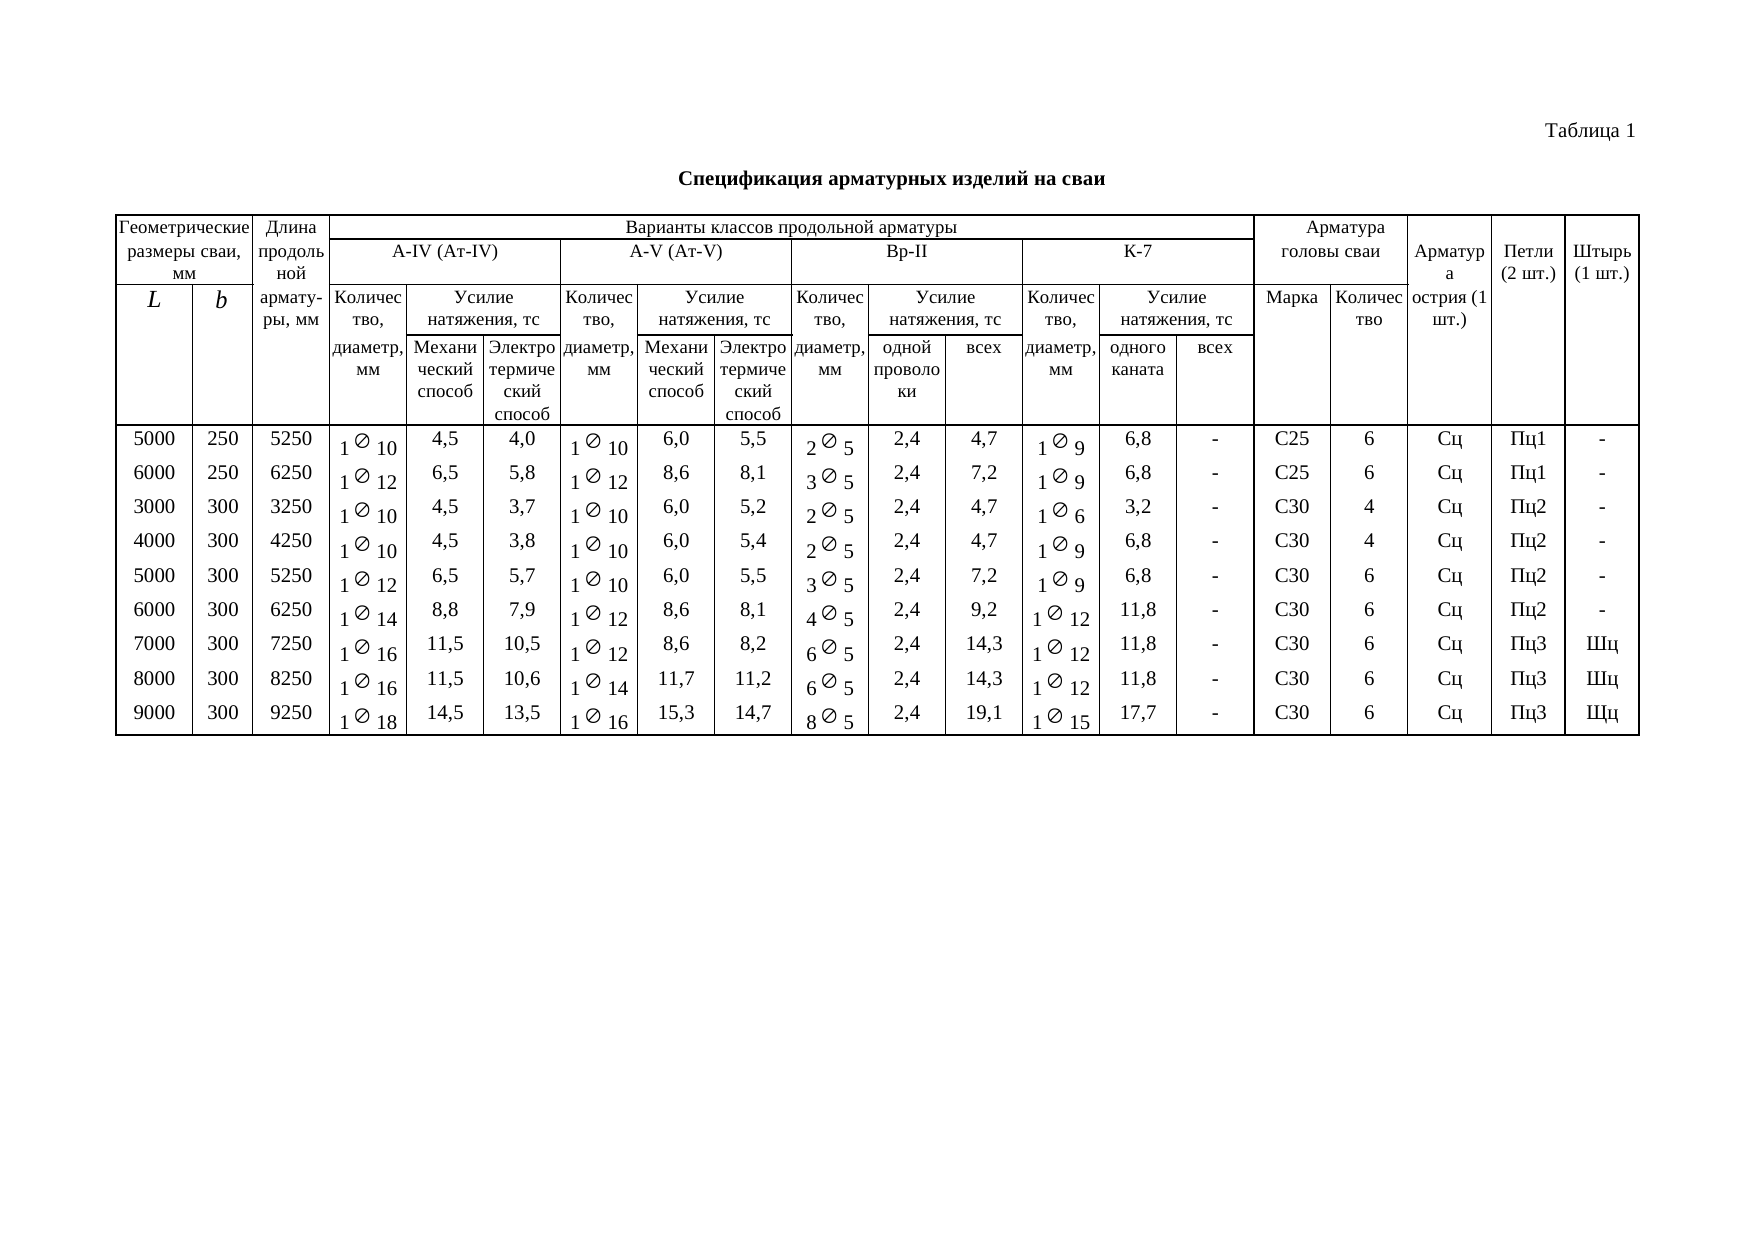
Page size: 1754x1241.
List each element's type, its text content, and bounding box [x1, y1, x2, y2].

table_cell диаметр, мм [792, 334, 868, 424]
table_cell 4,7 [946, 528, 1022, 563]
table_cell 4 [1331, 494, 1407, 528]
table_cell 5000 [117, 563, 192, 597]
table_cell [1408, 334, 1491, 424]
table_cell 110 [561, 528, 637, 563]
table_cell 19,1 [946, 700, 1022, 734]
table_cell 4,7 [946, 426, 1022, 460]
table_cell 6,8 [1100, 426, 1176, 460]
table_cell 112 [330, 563, 406, 597]
table_cell [1255, 334, 1330, 424]
table_cell 14,3 [946, 631, 1022, 665]
table_cell острия (1 шт.) [1408, 284, 1491, 334]
table_cell 6 [1331, 460, 1407, 494]
table_cell 6,8 [1100, 563, 1176, 597]
table_cell Сц [1408, 460, 1491, 494]
table_cell Сц [1408, 665, 1491, 700]
table_cell С30 [1255, 665, 1330, 700]
table_cell размеры сваи, мм [117, 238, 252, 284]
table_cell - [1177, 426, 1253, 460]
table_cell 5000 [117, 426, 192, 460]
table_cell Сц [1408, 631, 1491, 665]
table_cell 116 [561, 700, 637, 734]
table_cell 118 [330, 700, 406, 734]
table_cell 6,8 [1100, 528, 1176, 563]
table_cell 2,4 [869, 665, 945, 700]
table_cell 2,4 [869, 563, 945, 597]
table_cell 11,5 [407, 631, 483, 665]
table_cell Сц [1408, 563, 1491, 597]
table_header Геометрические [117, 216, 252, 238]
table_cell 114 [561, 665, 637, 700]
table_cell 13,5 [484, 700, 560, 734]
table_cell 6 [1331, 700, 1407, 734]
table_cell Марка [1255, 285, 1330, 334]
table_cell 19 [1023, 563, 1099, 597]
table_cell - [1177, 563, 1253, 597]
subtitle Спецификация арматурных изделий на сваи [118, 166, 1636, 190]
table_cell 116 [330, 665, 406, 700]
table_cell 6,0 [638, 494, 714, 528]
table_cell Вр-II [792, 240, 1022, 284]
table_cell 4250 [253, 528, 329, 563]
table_cell - [1177, 597, 1253, 631]
table_cell 14,3 [946, 665, 1022, 700]
table_cell 9250 [253, 700, 329, 734]
table_cell 8,1 [715, 460, 791, 494]
table_cell 114 [330, 597, 406, 631]
table_cell Сц [1408, 426, 1491, 460]
table_cell 9,2 [946, 597, 1022, 631]
table_cell 4 [1331, 528, 1407, 563]
table_cell 110 [330, 528, 406, 563]
table_cell Сц [1408, 700, 1491, 734]
table_cell Пц3 [1492, 700, 1564, 734]
table_cell 4000 [117, 528, 192, 563]
table_cell Пц2 [1492, 528, 1564, 563]
table_cell Электротермический способ [484, 336, 560, 424]
table_cell 2,4 [869, 460, 945, 494]
table_cell 2,4 [869, 494, 945, 528]
table_cell 85 [792, 700, 868, 734]
table_cell 8000 [117, 665, 192, 700]
table_cell Пц1 [1492, 460, 1564, 494]
table_cell 3,2 [1100, 494, 1176, 528]
table_cell 110 [561, 426, 637, 460]
table_cell 35 [792, 563, 868, 597]
table_cell 2,4 [869, 700, 945, 734]
table_cell Сц [1408, 494, 1491, 528]
table_cell 6 [1331, 665, 1407, 700]
table_cell A-V (Aт-V) [561, 240, 791, 284]
table_cell 8250 [253, 665, 329, 700]
table_cell Штырь (1 шт.) [1566, 238, 1638, 284]
table_cell С30 [1255, 700, 1330, 734]
table_cell - [1566, 528, 1638, 563]
table_cell 25 [792, 494, 868, 528]
table_cell Пц2 [1492, 563, 1564, 597]
table_cell 4,5 [407, 528, 483, 563]
table_cell 112 [1023, 597, 1099, 631]
table_cell 6 [1331, 597, 1407, 631]
table_cell Усилие натяжения, тс [1100, 285, 1253, 334]
table_cell [193, 285, 252, 334]
table_cell 6250 [253, 460, 329, 494]
table_cell 110 [561, 494, 637, 528]
table_cell головы сваи [1255, 238, 1407, 284]
text Таблица 1 [118, 118, 1636, 142]
table_cell армату-ры, мм [253, 284, 329, 334]
table_cell - [1177, 460, 1253, 494]
table_cell 5,5 [715, 426, 791, 460]
table_cell - [1566, 460, 1638, 494]
table_cell 2,4 [869, 426, 945, 460]
table_cell С25 [1255, 460, 1330, 494]
table_cell 6,0 [638, 563, 714, 597]
table_cell 2,4 [869, 597, 945, 631]
table_cell С30 [1255, 563, 1330, 597]
table_cell 6000 [117, 597, 192, 631]
table_cell - [1566, 563, 1638, 597]
table_cell 2,4 [869, 528, 945, 563]
table_cell 11,5 [407, 665, 483, 700]
table_cell Количество, [792, 285, 868, 334]
table_cell 19 [1023, 528, 1099, 563]
table_cell Петли (2 шт.) [1492, 238, 1564, 284]
table_cell 5,2 [715, 494, 791, 528]
table_cell Шц [1566, 631, 1638, 665]
table_cell - [1566, 494, 1638, 528]
table_cell - [1177, 631, 1253, 665]
table_cell 4,5 [407, 426, 483, 460]
table_cell 7,2 [946, 460, 1022, 494]
table_header Арматура [1255, 216, 1407, 238]
table_cell Щц [1566, 700, 1638, 734]
table_cell Количество, [561, 285, 637, 334]
table_cell 110 [330, 494, 406, 528]
table_cell 65 [792, 665, 868, 700]
table_cell 19 [1023, 426, 1099, 460]
table_cell 11,8 [1100, 631, 1176, 665]
table_cell 5,5 [715, 563, 791, 597]
table_cell [253, 334, 329, 424]
table_cell Усилие натяжения, тс [638, 285, 791, 334]
table_cell Количество [1331, 285, 1407, 334]
table_cell 112 [561, 460, 637, 494]
table_cell 300 [193, 631, 252, 665]
table_cell 8,6 [638, 460, 714, 494]
table_cell 17,7 [1100, 700, 1176, 734]
table_cell С30 [1255, 631, 1330, 665]
table_cell 35 [792, 460, 868, 494]
table_cell А-IV (Ат-IV) [330, 240, 560, 284]
table_cell всех [946, 336, 1022, 424]
table_cell 6,0 [638, 426, 714, 460]
table_cell продольной [253, 238, 329, 284]
table_cell 4,5 [407, 494, 483, 528]
table_cell Электротермический способ [715, 336, 791, 424]
table_cell 14,7 [715, 700, 791, 734]
table_cell 112 [561, 631, 637, 665]
table_cell 7,2 [946, 563, 1022, 597]
table_cell Арматура [1408, 238, 1491, 284]
table_cell 116 [330, 631, 406, 665]
table_cell одной проволоки [869, 336, 945, 424]
table_cell 3000 [117, 494, 192, 528]
table_cell 10,6 [484, 665, 560, 700]
table_cell Количество, [1023, 285, 1099, 334]
table_cell Пц3 [1492, 631, 1564, 665]
table_cell диаметр, мм [561, 334, 637, 424]
table_cell 8,1 [715, 597, 791, 631]
table_cell 110 [561, 563, 637, 597]
table_cell 6 [1331, 563, 1407, 597]
table_cell диаметр, мм [330, 334, 406, 424]
table_cell - [1177, 700, 1253, 734]
table_cell 19 [1023, 460, 1099, 494]
table_cell Сц [1408, 528, 1491, 563]
table_cell 25 [792, 528, 868, 563]
table_cell [1331, 334, 1407, 424]
table_cell 2,4 [869, 631, 945, 665]
table_cell Пц2 [1492, 494, 1564, 528]
table_cell 6,8 [1100, 460, 1176, 494]
table_cell - [1177, 665, 1253, 700]
table_cell 300 [193, 494, 252, 528]
table_cell Механический способ [407, 336, 483, 424]
table_cell 3,7 [484, 494, 560, 528]
table_cell 15,3 [638, 700, 714, 734]
table_cell 7000 [117, 631, 192, 665]
table_cell 110 [330, 426, 406, 460]
table_cell 8,8 [407, 597, 483, 631]
table_cell 6000 [117, 460, 192, 494]
table_cell 112 [330, 460, 406, 494]
table_cell 4,0 [484, 426, 560, 460]
table_cell всех [1177, 336, 1253, 424]
table_cell Усилие натяжения, тс [407, 285, 560, 334]
table_cell 112 [1023, 665, 1099, 700]
table_cell [1492, 334, 1564, 424]
table_cell [117, 285, 192, 334]
table_cell Усилие натяжения, тс [869, 285, 1022, 334]
table_cell 7,9 [484, 597, 560, 631]
table_cell К-7 [1023, 240, 1253, 284]
table_cell Механический способ [638, 336, 714, 424]
table_cell 250 [193, 426, 252, 460]
table_cell 11,2 [715, 665, 791, 700]
table_cell 11,8 [1100, 597, 1176, 631]
table_cell 3250 [253, 494, 329, 528]
table_cell С30 [1255, 597, 1330, 631]
table_cell 10,5 [484, 631, 560, 665]
table_cell 3,8 [484, 528, 560, 563]
table_cell [117, 334, 192, 424]
table_cell С25 [1255, 426, 1330, 460]
table_cell одного каната [1100, 336, 1176, 424]
table_cell 6250 [253, 597, 329, 631]
table_cell Пц2 [1492, 597, 1564, 631]
table_cell - [1177, 494, 1253, 528]
table_cell С30 [1255, 528, 1330, 563]
table_cell 300 [193, 665, 252, 700]
table_cell [1492, 284, 1564, 334]
table_cell 45 [792, 597, 868, 631]
table_cell 6 [1331, 631, 1407, 665]
table_cell диаметр, мм [1023, 334, 1099, 424]
table_cell 300 [193, 528, 252, 563]
table_cell 300 [193, 597, 252, 631]
table_cell 112 [1023, 631, 1099, 665]
table_cell 8,6 [638, 631, 714, 665]
table_cell 5,8 [484, 460, 560, 494]
table_cell 16 [1023, 494, 1099, 528]
table_cell 300 [193, 563, 252, 597]
table_header Варианты классов продольной арматуры [330, 216, 1253, 238]
table_cell 4,7 [946, 494, 1022, 528]
table_cell 65 [792, 631, 868, 665]
table_header [1492, 216, 1564, 238]
table_cell 25 [792, 426, 868, 460]
table_cell 115 [1023, 700, 1099, 734]
table_cell Пц1 [1492, 426, 1564, 460]
table_cell [1566, 284, 1638, 334]
table_cell 112 [561, 597, 637, 631]
table_cell 11,8 [1100, 665, 1176, 700]
table_cell 7250 [253, 631, 329, 665]
table_cell Шц [1566, 665, 1638, 700]
table_cell - [1566, 597, 1638, 631]
table_cell 250 [193, 460, 252, 494]
table_cell 11,7 [638, 665, 714, 700]
table_header Длина [253, 216, 329, 238]
table_cell 8,2 [715, 631, 791, 665]
table_cell [1566, 334, 1638, 424]
table_cell 6,5 [407, 460, 483, 494]
table_cell 5250 [253, 563, 329, 597]
table_cell - [1566, 426, 1638, 460]
table_cell 6,0 [638, 528, 714, 563]
table_cell 14,5 [407, 700, 483, 734]
table_cell 6 [1331, 426, 1407, 460]
table_cell 9000 [117, 700, 192, 734]
table_cell 300 [193, 700, 252, 734]
table_cell Количество, [330, 285, 406, 334]
table_cell 6,5 [407, 563, 483, 597]
table_cell Пц3 [1492, 665, 1564, 700]
table_header [1408, 216, 1491, 238]
table_cell [193, 334, 252, 424]
table_cell - [1177, 528, 1253, 563]
table_cell 8,6 [638, 597, 714, 631]
table_cell С30 [1255, 494, 1330, 528]
table_cell 5,4 [715, 528, 791, 563]
table_cell Сц [1408, 597, 1491, 631]
table_header [1566, 216, 1638, 238]
table_cell 5,7 [484, 563, 560, 597]
table_cell 5250 [253, 426, 329, 460]
